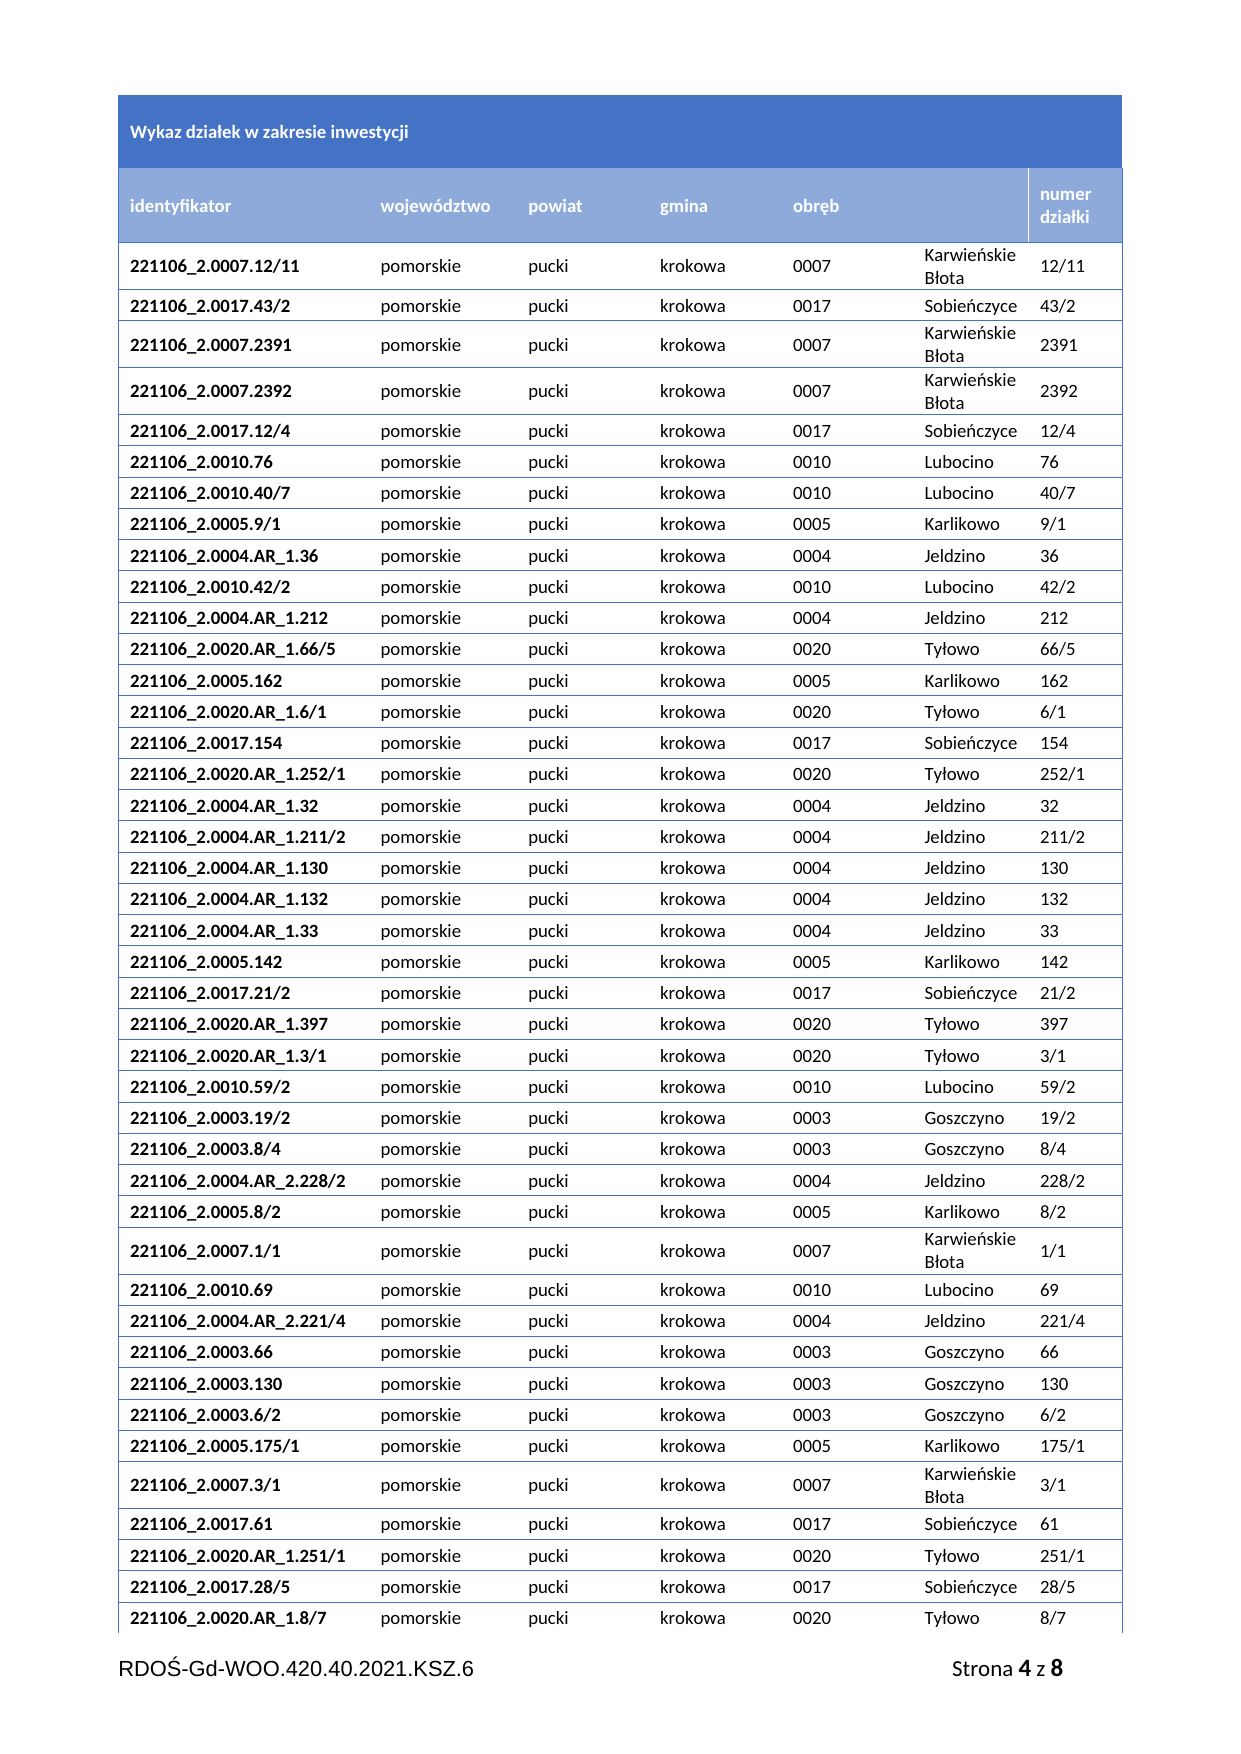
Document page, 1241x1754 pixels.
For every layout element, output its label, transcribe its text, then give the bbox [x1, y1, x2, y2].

table_cell 0003 [782, 1134, 913, 1164]
table_cell Lubocino [913, 571, 1028, 602]
table_cell 1/1 [1029, 1228, 1122, 1273]
table_cell pomorskie [369, 1571, 517, 1602]
table_cell pomorskie [369, 446, 517, 477]
table_cell obręb [782, 168, 1028, 242]
table_cell Karwieńskie Błota [913, 1462, 1028, 1508]
table_cell 221106_2.0020.AR_1.397 [119, 1009, 369, 1039]
table_cell krokowa [649, 853, 782, 883]
table_cell krokowa [649, 1540, 782, 1570]
table_cell pomorskie [369, 571, 517, 602]
table_cell 0010 [782, 446, 913, 477]
table_cell pucki [517, 571, 649, 602]
table_cell 0017 [782, 415, 913, 445]
table_cell 221106_2.0005.175/1 [119, 1431, 369, 1461]
table_cell pucki [517, 915, 649, 945]
table_cell 76 [1029, 446, 1122, 477]
table_cell Karlikowo [913, 509, 1028, 539]
table_cell 221106_2.0010.76 [119, 446, 369, 477]
table_cell Karwieńskie Błota [913, 368, 1028, 414]
table_cell 221106_2.0007.2392 [119, 368, 369, 414]
table_cell pucki [517, 1306, 649, 1336]
table_cell 43/2 [1029, 290, 1122, 320]
table_cell 0005 [782, 1196, 913, 1227]
table_cell Tyłowo [913, 1603, 1028, 1633]
table_cell 0004 [782, 915, 913, 945]
table_cell pomorskie [369, 1462, 517, 1508]
table_cell pucki [517, 1540, 649, 1570]
table_cell 3/1 [1029, 1462, 1122, 1508]
table_cell krokowa [649, 790, 782, 820]
table_cell Tyłowo [913, 1040, 1028, 1070]
table_cell Lubocino [913, 1275, 1028, 1305]
table_cell pucki [517, 1400, 649, 1430]
table_cell Karlikowo [913, 1431, 1028, 1461]
table_cell pomorskie [369, 290, 517, 320]
table_cell 221106_2.0004.AR_1.132 [119, 884, 369, 914]
table_cell Sobieńczyce [913, 290, 1028, 320]
table_cell krokowa [649, 571, 782, 602]
table_cell 0004 [782, 540, 913, 570]
table_cell 221106_2.0004.AR_1.33 [119, 915, 369, 945]
table_cell krokowa [649, 321, 782, 367]
table_cell pomorskie [369, 1009, 517, 1039]
table_cell 221106_2.0004.AR_1.211/2 [119, 821, 369, 852]
table_cell Jeldzino [913, 540, 1028, 570]
table_cell krokowa [649, 1040, 782, 1070]
table_cell 252/1 [1029, 759, 1122, 789]
table_cell pomorskie [369, 368, 517, 414]
table_cell 0003 [782, 1368, 913, 1398]
table_cell pucki [517, 478, 649, 508]
table_cell Karlikowo [913, 946, 1028, 977]
table_cell 0004 [782, 884, 913, 914]
table_cell krokowa [649, 446, 782, 477]
table_cell pomorskie [369, 1196, 517, 1227]
table_cell 221106_2.0005.142 [119, 946, 369, 977]
table_cell pucki [517, 1071, 649, 1102]
table_cell 0010 [782, 1275, 913, 1305]
table_cell 130 [1029, 853, 1122, 883]
table_cell krokowa [649, 1431, 782, 1461]
table_cell 6/2 [1029, 1400, 1122, 1430]
table_cell pucki [517, 1509, 649, 1539]
table_cell pucki [517, 368, 649, 414]
table_cell Sobieńczyce [913, 1509, 1028, 1539]
table_cell 221106_2.0003.19/2 [119, 1103, 369, 1133]
table_cell 154 [1029, 728, 1122, 758]
table_cell 8/4 [1029, 1134, 1122, 1164]
table_cell 0005 [782, 665, 913, 695]
table_cell 221106_2.0017.12/4 [119, 415, 369, 445]
table_cell 221106_2.0017.43/2 [119, 290, 369, 320]
table_cell krokowa [649, 665, 782, 695]
table_cell 33 [1029, 915, 1122, 945]
table_cell pucki [517, 1603, 649, 1633]
table_cell 221106_2.0007.2391 [119, 321, 369, 367]
table_cell pomorskie [369, 1400, 517, 1430]
table_cell pomorskie [369, 243, 517, 289]
table_cell krokowa [649, 478, 782, 508]
table_cell krokowa [649, 884, 782, 914]
table_cell Tyłowo [913, 759, 1028, 789]
table_cell 162 [1029, 665, 1122, 695]
table_cell 221106_2.0020.AR_1.3/1 [119, 1040, 369, 1070]
table_cell 32 [1029, 790, 1122, 820]
table_cell 221106_2.0010.42/2 [119, 571, 369, 602]
table_cell Lubocino [913, 478, 1028, 508]
table_cell 0005 [782, 509, 913, 539]
table_cell pomorskie [369, 321, 517, 367]
table_cell Karlikowo [913, 665, 1028, 695]
table_cell pucki [517, 1368, 649, 1398]
table_cell krokowa [649, 1196, 782, 1227]
table_cell krokowa [649, 290, 782, 320]
table_cell pucki [517, 821, 649, 852]
table_cell krokowa [649, 946, 782, 977]
table_cell 221106_2.0004.AR_1.32 [119, 790, 369, 820]
table_cell pucki [517, 728, 649, 758]
table_cell 221106_2.0010.59/2 [119, 1071, 369, 1102]
table_cell 8/2 [1029, 1196, 1122, 1227]
table_cell pomorskie [369, 603, 517, 633]
table_cell Sobieńczyce [913, 978, 1028, 1008]
table_cell krokowa [649, 1337, 782, 1367]
table_cell pomorskie [369, 1431, 517, 1461]
table_cell 221106_2.0020.AR_1.6/1 [119, 696, 369, 727]
table_cell krokowa [649, 603, 782, 633]
table_cell pomorskie [369, 946, 517, 977]
table_cell pomorskie [369, 540, 517, 570]
table_cell pomorskie [369, 1071, 517, 1102]
table_cell 12/4 [1029, 415, 1122, 445]
table_cell Tyłowo [913, 634, 1028, 664]
table_cell pomorskie [369, 853, 517, 883]
table_cell 0010 [782, 1071, 913, 1102]
table_cell 8/7 [1029, 1603, 1122, 1633]
table_cell 175/1 [1029, 1431, 1122, 1461]
table_cell 221106_2.0007.3/1 [119, 1462, 369, 1508]
table_cell 59/2 [1029, 1071, 1122, 1102]
table_cell 0004 [782, 1165, 913, 1195]
table_cell powiat [517, 168, 649, 242]
table_cell pucki [517, 540, 649, 570]
table_cell pucki [517, 290, 649, 320]
table_cell 221106_2.0007.12/11 [119, 243, 369, 289]
table_cell pucki [517, 978, 649, 1008]
table_cell 0007 [782, 243, 913, 289]
table_cell pomorskie [369, 1165, 517, 1195]
table_cell pomorskie [369, 665, 517, 695]
table_cell krokowa [649, 1071, 782, 1102]
table_cell 397 [1029, 1009, 1122, 1039]
table_cell krokowa [649, 915, 782, 945]
table_cell pucki [517, 415, 649, 445]
table_cell pucki [517, 1134, 649, 1164]
table_cell 0007 [782, 1462, 913, 1508]
table_cell pucki [517, 634, 649, 664]
table_cell pucki [517, 1431, 649, 1461]
table_cell Lubocino [913, 1071, 1028, 1102]
table_cell pucki [517, 1571, 649, 1602]
table_cell 0005 [782, 946, 913, 977]
table_cell 2392 [1029, 368, 1122, 414]
table_cell 0004 [782, 853, 913, 883]
table_cell pucki [517, 696, 649, 727]
table_cell 221106_2.0005.9/1 [119, 509, 369, 539]
table_cell 61 [1029, 1509, 1122, 1539]
table_cell 221106_2.0004.AR_1.130 [119, 853, 369, 883]
table_cell Jeldzino [913, 1306, 1028, 1336]
table_cell krokowa [649, 1368, 782, 1398]
table_cell 132 [1029, 884, 1122, 914]
table_cell pomorskie [369, 1275, 517, 1305]
table_cell 0017 [782, 290, 913, 320]
table_cell krokowa [649, 1275, 782, 1305]
table_cell 221106_2.0020.AR_1.252/1 [119, 759, 369, 789]
table_cell pucki [517, 884, 649, 914]
table_cell pucki [517, 446, 649, 477]
table_cell krokowa [649, 634, 782, 664]
table_cell pomorskie [369, 1134, 517, 1164]
table_cell 6/1 [1029, 696, 1122, 727]
table_cell krokowa [649, 1509, 782, 1539]
table_cell 0007 [782, 368, 913, 414]
table_cell 221106_2.0004.AR_2.221/4 [119, 1306, 369, 1336]
table_cell 69 [1029, 1275, 1122, 1305]
table_cell województwo [369, 168, 517, 242]
table_cell Jeldzino [913, 884, 1028, 914]
table_cell Jeldzino [913, 1165, 1028, 1195]
table_cell 0020 [782, 1009, 913, 1039]
table_cell 221106_2.0007.1/1 [119, 1228, 369, 1273]
table_cell pucki [517, 509, 649, 539]
table_cell krokowa [649, 759, 782, 789]
table_cell pucki [517, 946, 649, 977]
table_cell pucki [517, 1228, 649, 1273]
table_cell 0004 [782, 1306, 913, 1336]
table_cell pomorskie [369, 1228, 517, 1273]
table_cell 0020 [782, 1603, 913, 1633]
table_cell pomorskie [369, 1103, 517, 1133]
table_cell pomorskie [369, 1306, 517, 1336]
table_cell 12/11 [1029, 243, 1122, 289]
table_cell krokowa [649, 1165, 782, 1195]
table_cell 0004 [782, 790, 913, 820]
table_cell 211/2 [1029, 821, 1122, 852]
table_cell 0017 [782, 978, 913, 1008]
table_cell 21/2 [1029, 978, 1122, 1008]
table_cell krokowa [649, 1603, 782, 1633]
table_cell 19/2 [1029, 1103, 1122, 1133]
table_cell krokowa [649, 1134, 782, 1164]
table_cell 0004 [782, 821, 913, 852]
table_cell 221106_2.0020.AR_1.66/5 [119, 634, 369, 664]
table_cell pomorskie [369, 884, 517, 914]
table_cell pucki [517, 1009, 649, 1039]
table_cell 0005 [782, 1431, 913, 1461]
table_cell 221106_2.0020.AR_1.8/7 [119, 1603, 369, 1633]
table_cell 251/1 [1029, 1540, 1122, 1570]
table_cell identyfikator [119, 168, 369, 242]
table_cell 0020 [782, 696, 913, 727]
table_cell pucki [517, 1165, 649, 1195]
table_cell 0017 [782, 728, 913, 758]
table_cell 0003 [782, 1103, 913, 1133]
table_cell Sobieńczyce [913, 728, 1028, 758]
table_cell 221106_2.0004.AR_1.212 [119, 603, 369, 633]
table_cell pucki [517, 321, 649, 367]
table_cell krokowa [649, 415, 782, 445]
table_cell pucki [517, 665, 649, 695]
table_cell 221106_2.0017.154 [119, 728, 369, 758]
table_cell 221106_2.0005.162 [119, 665, 369, 695]
table_cell krokowa [649, 509, 782, 539]
table_cell Karwieńskie Błota [913, 1228, 1028, 1273]
table_cell pucki [517, 1337, 649, 1367]
table_cell pomorskie [369, 1509, 517, 1539]
table_cell 40/7 [1029, 478, 1122, 508]
table_cell Goszczyno [913, 1400, 1028, 1430]
table_cell pomorskie [369, 1368, 517, 1398]
table_cell 221106_2.0005.8/2 [119, 1196, 369, 1227]
table_cell 221106_2.0010.69 [119, 1275, 369, 1305]
table_cell pomorskie [369, 478, 517, 508]
table_cell Tyłowo [913, 1009, 1028, 1039]
table_cell 212 [1029, 603, 1122, 633]
table_cell krokowa [649, 1228, 782, 1273]
table_cell Karlikowo [913, 1196, 1028, 1227]
table_cell 0004 [782, 603, 913, 633]
table_cell 0020 [782, 634, 913, 664]
table_cell 221106_2.0004.AR_1.36 [119, 540, 369, 570]
table_cell Tyłowo [913, 696, 1028, 727]
table_cell numer działki [1029, 168, 1122, 242]
table_cell 66/5 [1029, 634, 1122, 664]
table_cell Goszczyno [913, 1134, 1028, 1164]
table_cell pucki [517, 1275, 649, 1305]
table_cell pucki [517, 759, 649, 789]
table_cell krokowa [649, 728, 782, 758]
table_cell krokowa [649, 1462, 782, 1508]
table_cell 221/4 [1029, 1306, 1122, 1336]
table_cell 3/1 [1029, 1040, 1122, 1070]
table_cell 36 [1029, 540, 1122, 570]
table_cell pucki [517, 1103, 649, 1133]
table_cell 66 [1029, 1337, 1122, 1367]
table_cell krokowa [649, 540, 782, 570]
table_cell pomorskie [369, 821, 517, 852]
table_cell 221106_2.0003.8/4 [119, 1134, 369, 1164]
table_cell Jeldzino [913, 603, 1028, 633]
table_cell 0010 [782, 478, 913, 508]
table_cell 221106_2.0004.AR_2.228/2 [119, 1165, 369, 1195]
table_cell 221106_2.0017.61 [119, 1509, 369, 1539]
table_cell Jeldzino [913, 853, 1028, 883]
table_cell pomorskie [369, 1337, 517, 1367]
table_cell krokowa [649, 1306, 782, 1336]
table_cell 0020 [782, 1540, 913, 1570]
table_cell krokowa [649, 821, 782, 852]
table_cell Karwieńskie Błota [913, 243, 1028, 289]
table_cell krokowa [649, 978, 782, 1008]
table_cell 0007 [782, 321, 913, 367]
table_cell 0007 [782, 1228, 913, 1273]
table_cell pucki [517, 243, 649, 289]
table_cell 28/5 [1029, 1571, 1122, 1602]
table_cell 0003 [782, 1400, 913, 1430]
table_cell 221106_2.0017.28/5 [119, 1571, 369, 1602]
table_cell Lubocino [913, 446, 1028, 477]
table_cell pomorskie [369, 915, 517, 945]
table_header Wykaz działek w zakresie inwestycji [119, 96, 1122, 168]
table_cell 221106_2.0003.66 [119, 1337, 369, 1367]
table_cell krokowa [649, 1009, 782, 1039]
table_cell Goszczyno [913, 1368, 1028, 1398]
table_cell 221106_2.0003.6/2 [119, 1400, 369, 1430]
table_cell Jeldzino [913, 821, 1028, 852]
table_cell pomorskie [369, 1540, 517, 1570]
table_cell pomorskie [369, 728, 517, 758]
table_cell 221106_2.0003.130 [119, 1368, 369, 1398]
table_cell pucki [517, 1462, 649, 1508]
table_cell pomorskie [369, 509, 517, 539]
table_cell krokowa [649, 696, 782, 727]
table_cell 0017 [782, 1571, 913, 1602]
table_cell krokowa [649, 1571, 782, 1602]
table_cell Goszczyno [913, 1103, 1028, 1133]
table_cell 221106_2.0020.AR_1.251/1 [119, 1540, 369, 1570]
table_cell pomorskie [369, 759, 517, 789]
table_cell 228/2 [1029, 1165, 1122, 1195]
table_cell pucki [517, 1040, 649, 1070]
table_cell pucki [517, 790, 649, 820]
table_cell Karwieńskie Błota [913, 321, 1028, 367]
table_cell pomorskie [369, 790, 517, 820]
table_cell 42/2 [1029, 571, 1122, 602]
table_cell pucki [517, 853, 649, 883]
table_cell pucki [517, 1196, 649, 1227]
table_cell 221106_2.0017.21/2 [119, 978, 369, 1008]
table_cell 0010 [782, 571, 913, 602]
table_cell krokowa [649, 243, 782, 289]
table_cell pomorskie [369, 1603, 517, 1633]
table_cell krokowa [649, 368, 782, 414]
table_cell krokowa [649, 1103, 782, 1133]
table_cell Tyłowo [913, 1540, 1028, 1570]
table_cell krokowa [649, 1400, 782, 1430]
table_cell 142 [1029, 946, 1122, 977]
table_cell Jeldzino [913, 790, 1028, 820]
table_cell 0020 [782, 759, 913, 789]
table_cell 221106_2.0010.40/7 [119, 478, 369, 508]
table_cell Sobieńczyce [913, 415, 1028, 445]
table_cell 0003 [782, 1337, 913, 1367]
table_cell pomorskie [369, 978, 517, 1008]
table_cell 0017 [782, 1509, 913, 1539]
table_cell 2391 [1029, 321, 1122, 367]
table_cell gmina [649, 168, 782, 242]
table_cell pomorskie [369, 634, 517, 664]
table_cell pomorskie [369, 415, 517, 445]
table_cell 130 [1029, 1368, 1122, 1398]
table_cell 9/1 [1029, 509, 1122, 539]
table_cell pomorskie [369, 1040, 517, 1070]
table_cell pomorskie [369, 696, 517, 727]
table_cell Jeldzino [913, 915, 1028, 945]
table_cell Goszczyno [913, 1337, 1028, 1367]
table_cell Sobieńczyce [913, 1571, 1028, 1602]
table_cell 0020 [782, 1040, 913, 1070]
table_cell pucki [517, 603, 649, 633]
